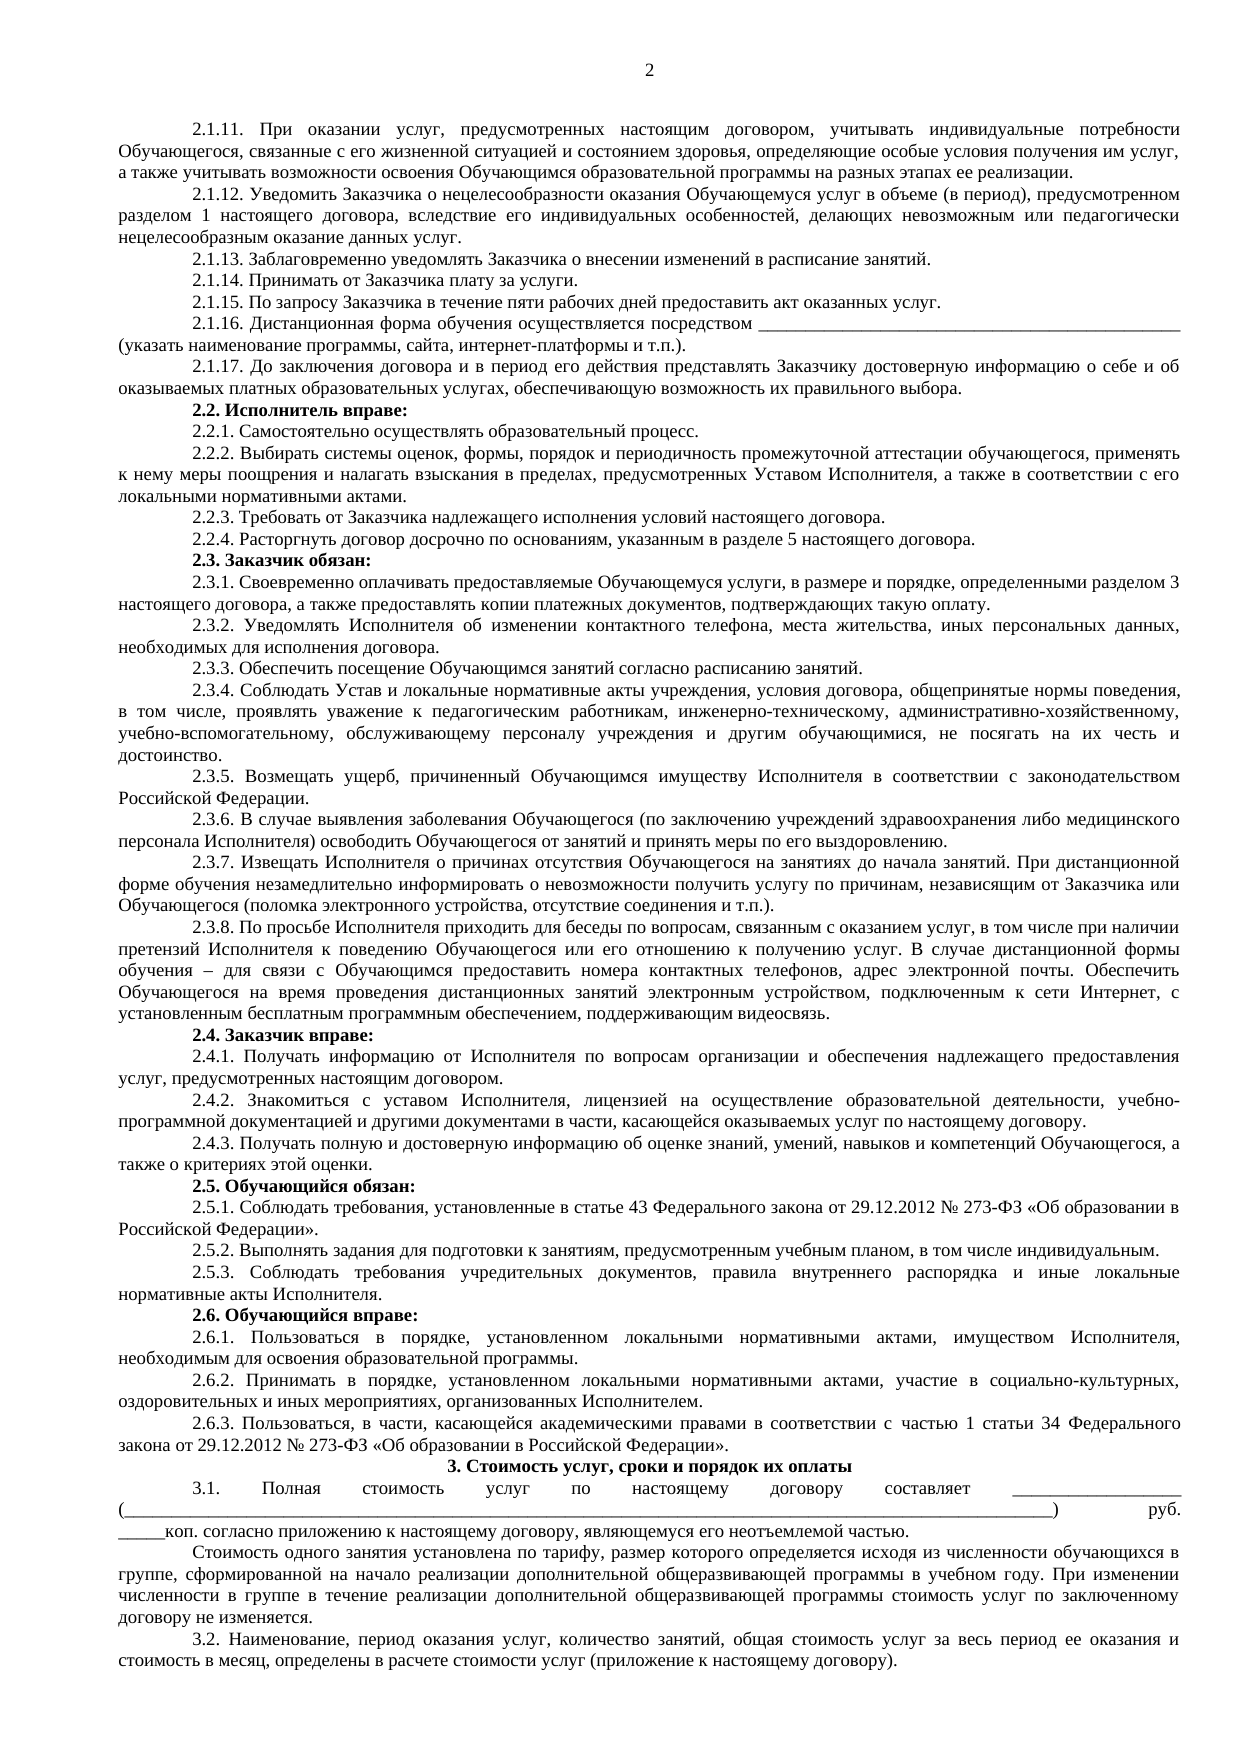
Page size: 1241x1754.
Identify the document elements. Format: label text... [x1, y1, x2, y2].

text 2.4.2. Знакомиться с уставом Исполнителя, лицензией на осуществление образовательной деятельности, учебно-программной документацией и другими документами в части, касающейся оказываемых услуг по настоящему договору. [118, 1088, 1181, 1132]
text 2.3. Заказчик обязан: [118, 549, 1181, 571]
text 3.2. Наименование, период оказания услуг, количество занятий, общая стоимость услуг за весь период ее оказания и стоимость в месяц, определены в расчете стоимости услуг (приложение к настоящему договору). [118, 1627, 1181, 1671]
text 2.3.2. Уведомлять Исполнителя об изменении контактного телефона, места жительства, иных персональных данных, необходимых для исполнения договора. [118, 614, 1181, 657]
text 2.1.14. Принимать от Заказчика плату за услуги. [118, 269, 1181, 291]
text 2.4.1. Получать информацию от Исполнителя по вопросам организации и обеспечения надлежащего предоставления услуг, предусмотренных настоящим договором. [118, 1045, 1181, 1088]
text 2.4.3. Получать полную и достоверную информацию об оценке знаний, умений, навыков и компетенций Обучающегося, а также о критериях этой оценки. [118, 1132, 1181, 1175]
text 2.5.2. Выполнять задания для подготовки к занятиям, предусмотренным учебным планом, в том числе индивидуальным. [118, 1239, 1181, 1261]
text 2.2.4. Расторгнуть договор досрочно по основаниям, указанным в разделе 5 настоящего договора. [118, 528, 1181, 549]
text 2.3.5. Возмещать ущерб, причиненный Обучающимся имуществу Исполнителя в соответствии с законодательством Российской Федерации. [118, 765, 1181, 808]
text 2.3.8. По просьбе Исполнителя приходить для беседы по вопросам, связанным с оказанием услуг, в том числе при наличии претензий Исполнителя к поведению Обучающегося или его отношению к получению услуг. В случае дистанционной формы обучения – для связи с Обучающимся предоставить номера контактных телефонов, адрес электронной почты. Обеспечить Обучающегося на время проведения дистанционных занятий электронным устройством, подключенным к сети Интернет, с установленным бесплатным программным обеспечением, поддерживающим видеосвязь. [118, 916, 1181, 1024]
text 2.5.1. Соблюдать требования, установленные в статье 43 Федерального закона от 29.12.2012 № 273-ФЗ «Об образовании в Российской Федерации». [118, 1196, 1181, 1239]
text 2.4. Заказчик вправе: [118, 1024, 1181, 1045]
text 2.3.6. В случае выявления заболевания Обучающегося (по заключению учреждений здравоохранения либо медицинского персонала Исполнителя) освободить Обучающегося от занятий и принять меры по его выздоровлению. [118, 808, 1181, 851]
text 2.5. Обучающийся обязан: [118, 1175, 1181, 1196]
text 2.2.3. Требовать от Заказчика надлежащего исполнения условий настоящего договора. [118, 506, 1181, 528]
text 2.3.1. Своевременно оплачивать предоставляемые Обучающемуся услуги, в размере и порядке, определенными разделом 3 настоящего договора, а также предоставлять копии платежных документов, подтверждающих такую оплату. [118, 571, 1181, 614]
text 3.1. Полная стоимость услуг по настоящему договору составляет __________________ (___________________________________________________________________________________________________) руб. _____коп. согласно приложению к настоящему договору, являющемуся его неотъемлемой частью. [118, 1477, 1181, 1541]
text 2.1.17. До заключения договора и в период его действия представлять Заказчику достоверную информацию о себе и об оказываемых платных образовательных услугах, обеспечивающую возможность их правильного выбора. [118, 355, 1181, 398]
text 2.6.2. Принимать в порядке, установленном локальными нормативными актами, участие в социально-культурных, оздоровительных и иных мероприятиях, организованных Исполнителем. [118, 1369, 1181, 1412]
text 2.1.15. По запросу Заказчика в течение пяти рабочих дней предоставить акт оказанных услуг. [118, 291, 1181, 312]
text 2.3.3. Обеспечить посещение Обучающимся занятий согласно расписанию занятий. [118, 657, 1181, 679]
text 2.6.3. Пользоваться, в части, касающейся академическими правами в соответствии с частью 1 статьи 34 Федерального закона от 29.12.2012 № 273-ФЗ «Об образовании в Российской Федерации». [118, 1412, 1181, 1455]
text 3. Стоимость услуг, сроки и порядок их оплаты [118, 1455, 1181, 1477]
text 2.6.1. Пользоваться в порядке, установленном локальными нормативными актами, имуществом Исполнителя, необходимым для освоения образовательной программы. [118, 1326, 1181, 1369]
text 2.3.4. Соблюдать Устав и локальные нормативные акты учреждения, условия договора, общепринятые нормы поведения, в том числе, проявлять уважение к педагогическим работникам, инженерно-техническому, административно-хозяйственному, учебно-вспомогательному, обслуживающему персоналу учреждения и другим обучающимися, не посягать на их честь и достоинство. [118, 679, 1181, 765]
text 2.6. Обучающийся вправе: [118, 1304, 1181, 1326]
text 2.1.11. При оказании услуг, предусмотренных настоящим договором, учитывать индивидуальные потребности Обучающегося, связанные с его жизненной ситуацией и состоянием здоровья, определяющие особые условия получения им услуг, а также учитывать возможности освоения Обучающимся образовательной программы на разных этапах ее реализации. [118, 118, 1181, 183]
text 2.1.13. Заблаговременно уведомлять Заказчика о внесении изменений в расписание занятий. [118, 247, 1181, 269]
text 2.2.1. Самостоятельно осуществлять образовательный процесс. [118, 420, 1181, 442]
text 2.2.2. Выбирать системы оценок, формы, порядок и периодичность промежуточной аттестации обучающегося, применять к нему меры поощрения и налагать взыскания в пределах, предусмотренных Уставом Исполнителя, а также в соответствии с его локальными нормативными актами. [118, 442, 1181, 506]
text 2.3.7. Извещать Исполнителя о причинах отсутствия Обучающегося на занятиях до начала занятий. При дистанционной форме обучения незамедлительно информировать о невозможности получить услугу по причинам, независящим от Заказчика или Обучающегося (поломка электронного устройства, отсутствие соединения и т.п.). [118, 851, 1181, 916]
text 2.2. Исполнитель вправе: [118, 398, 1181, 420]
text 2.1.16. Дистанционная форма обучения осуществляется посредством _____________________________________________ (указать наименование программы, сайта, интернет-платформы и т.п.). [118, 312, 1181, 355]
text 2.5.3. Соблюдать требования учредительных документов, правила внутреннего распорядка и иные локальные нормативные акты Исполнителя. [118, 1261, 1181, 1304]
text 2.1.12. Уведомить Заказчика о нецелесообразности оказания Обучающемуся услуг в объеме (в период), предусмотренном разделом 1 настоящего договора, вследствие его индивидуальных особенностей, делающих невозможным или педагогически нецелесообразным оказание данных услуг. [118, 183, 1181, 247]
text Стоимость одного занятия установлена по тарифу, размер которого определяется исходя из численности обучающихся в группе, сформированной на начало реализации дополнительной общеразвивающей программы в учебном году. При изменении численности в группе в течение реализации дополнительной общеразвивающей программы стоимость услуг по заключенному договору не изменяется. [118, 1541, 1181, 1627]
